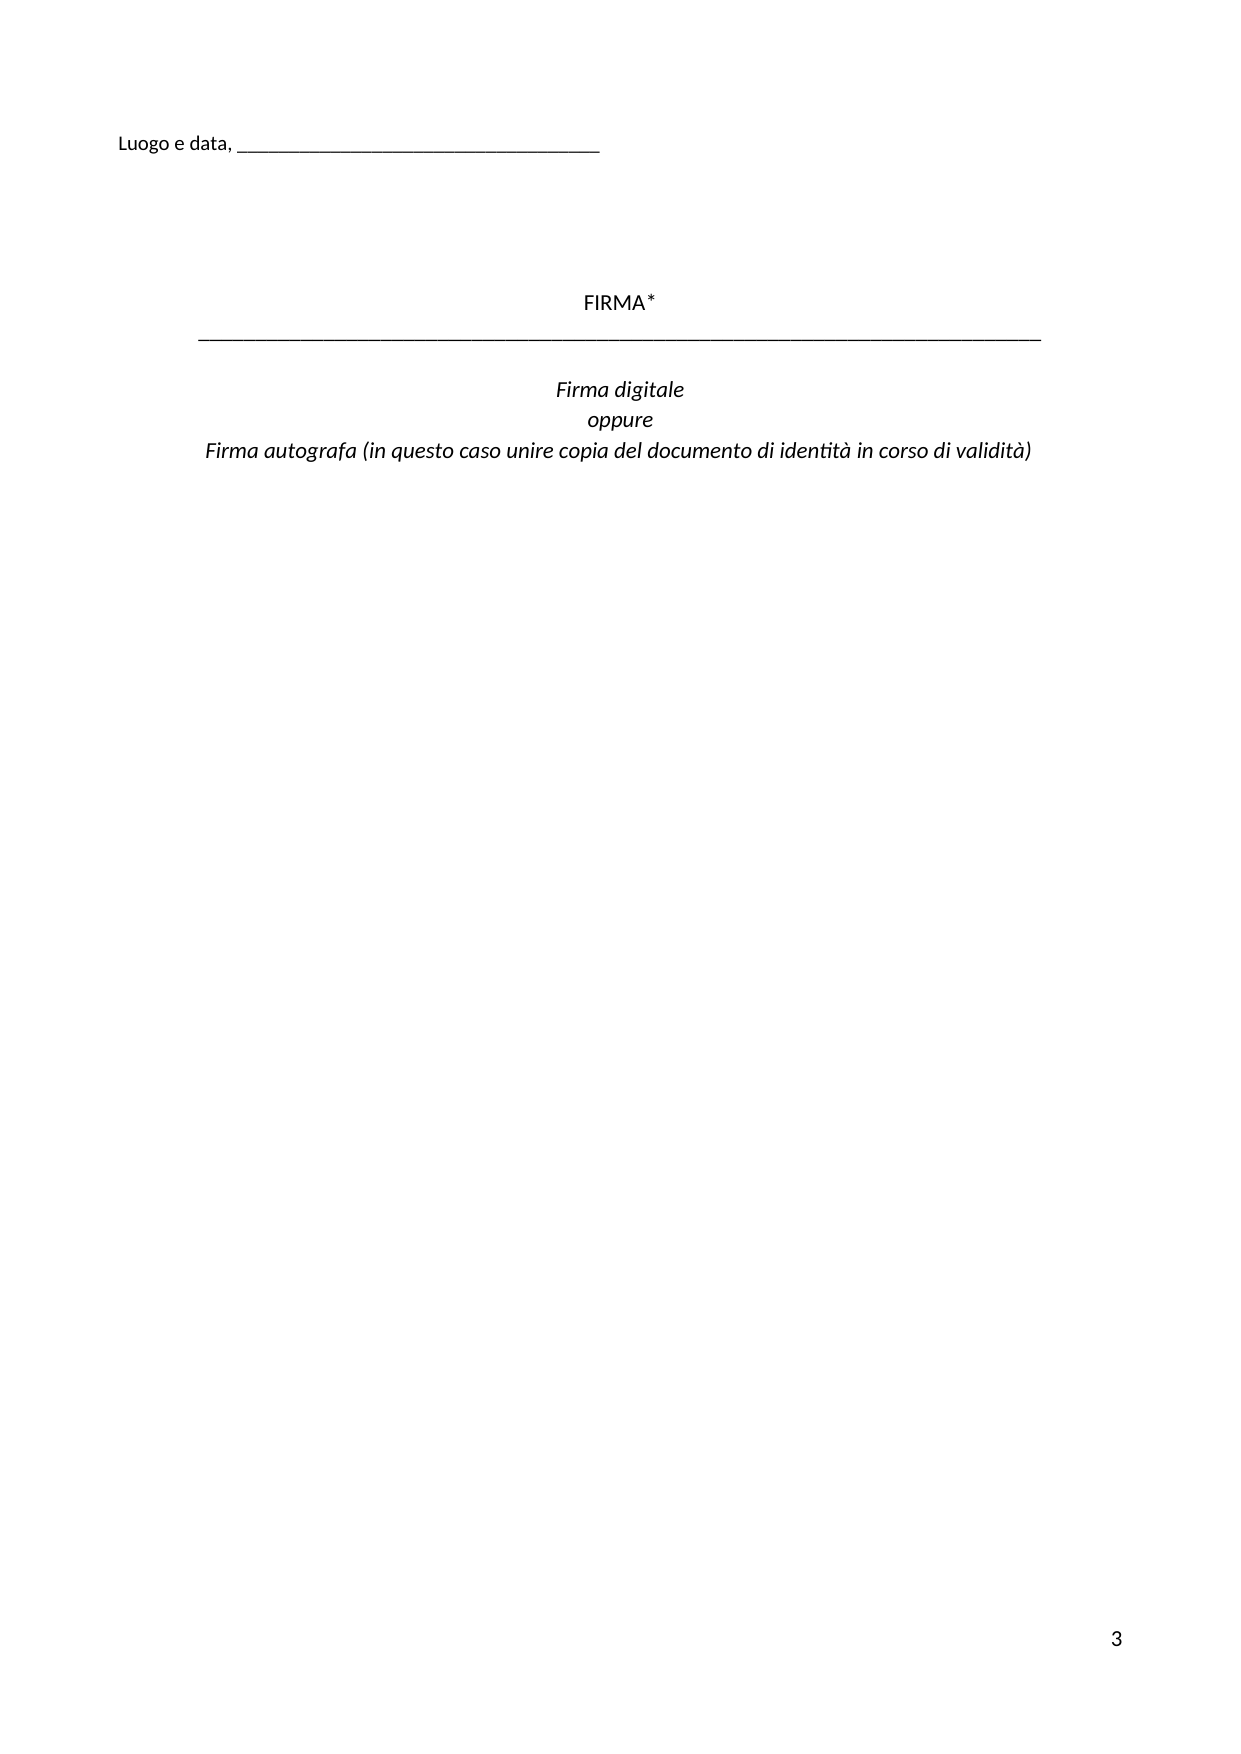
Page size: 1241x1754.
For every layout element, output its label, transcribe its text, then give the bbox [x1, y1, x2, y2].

text oppure [118, 406, 1122, 434]
text Luogo e data, ___________________________________ [118, 130, 1122, 155]
text Firma autografa (in questo caso unire copia del documento di identità in corso di validità) [118, 436, 1122, 464]
text FIRMA* [118, 288, 1122, 316]
text __________________________________________________________________________ [118, 316, 1122, 344]
text Firma digitale [118, 375, 1122, 403]
